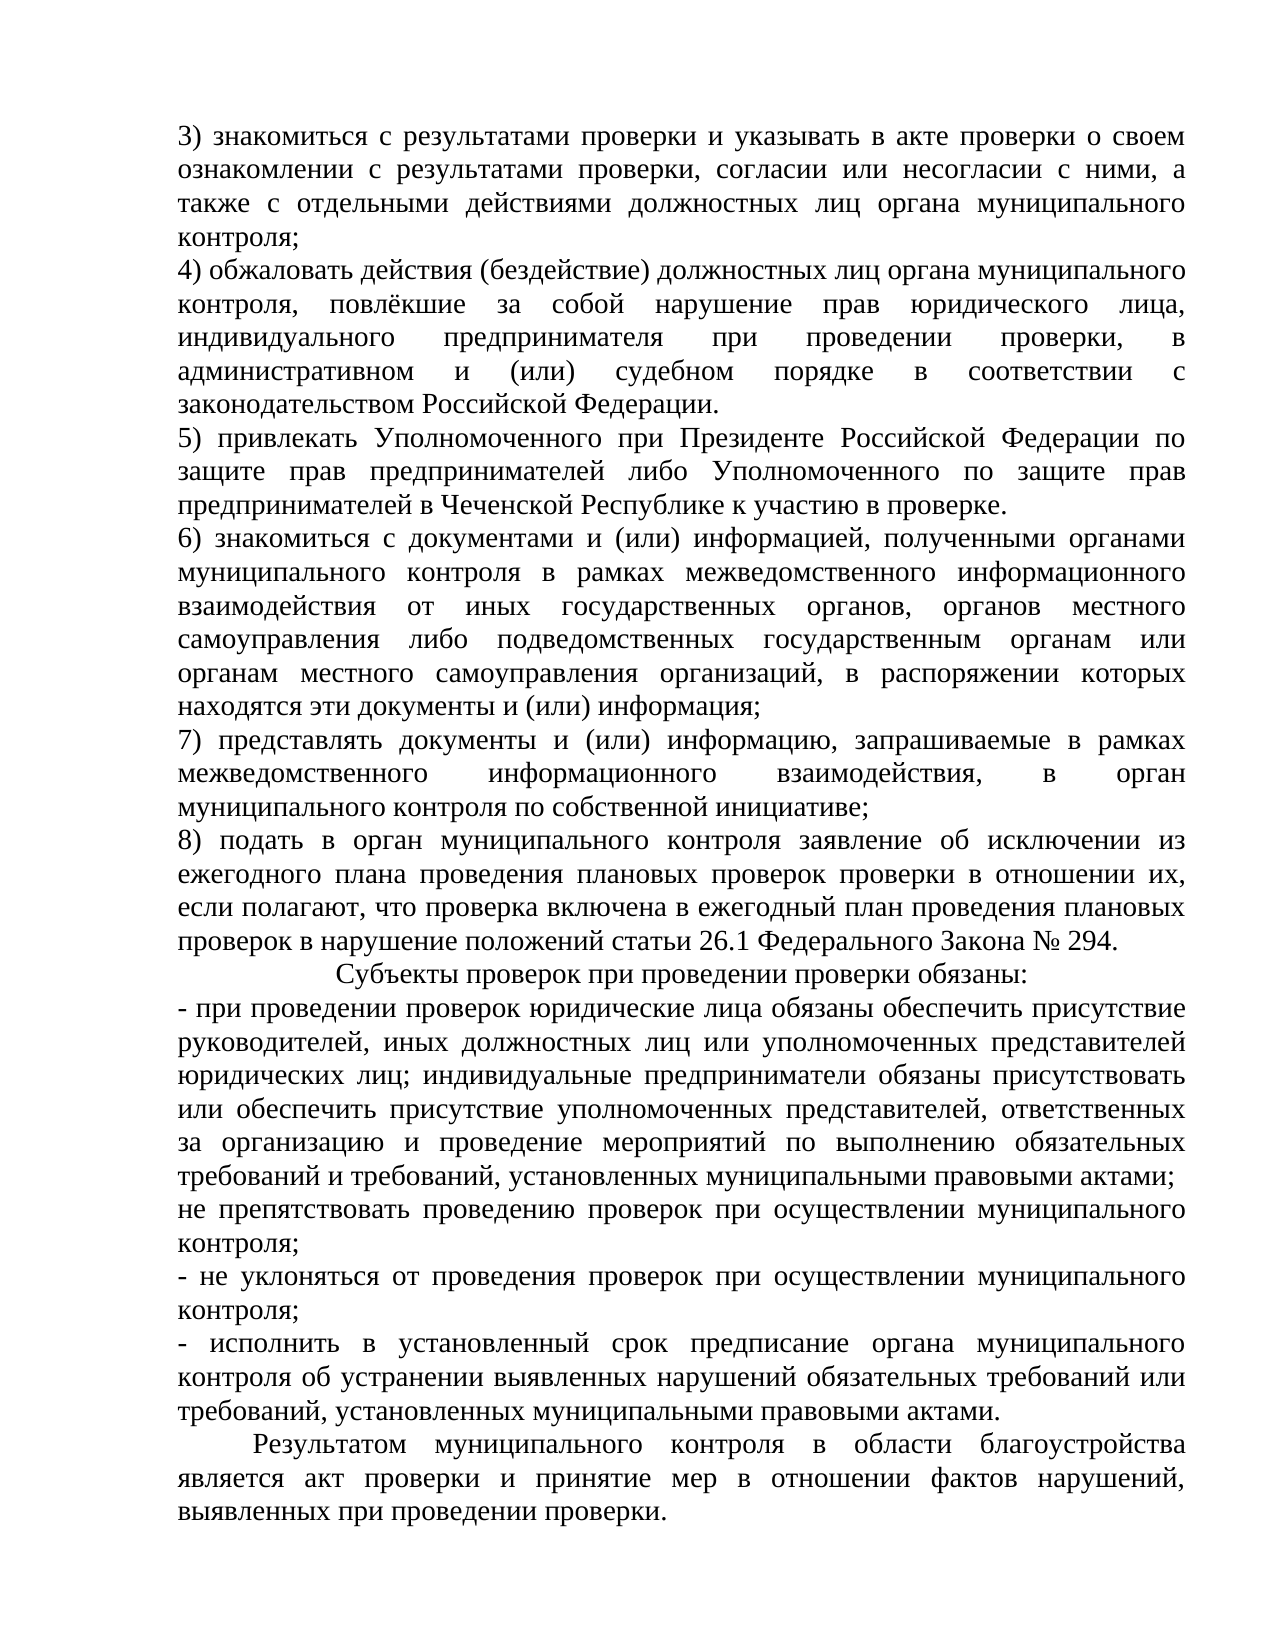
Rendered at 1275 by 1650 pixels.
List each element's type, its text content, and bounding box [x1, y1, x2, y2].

text 5) привлекать Уполномоченного при Президенте Российской Федерации по защите прав предпринимателей либо Уполномоченного по защите прав предпринимателей в Чеченской Республике к участию в проверке. [177, 420, 1186, 521]
text - исполнить в установленный срок предписание органа муниципального контроля об устранении выявленных нарушений обязательных требований или требований, установленных муниципальными правовыми актами. [177, 1326, 1186, 1426]
text Результатом муниципального контроля в области благоустройства является акт проверки и принятие мер в отношении фактов нарушений, выявленных при проведении проверки. [177, 1426, 1186, 1527]
text не препятствовать проведению проверок при осуществлении муниципального контроля; [177, 1191, 1186, 1258]
text 7) представлять документы и (или) информацию, запрашиваемые в рамках межведомственного информационного взаимодействия, в орган муниципального контроля по собственной инициативе; [177, 722, 1186, 822]
text 8) подать в орган муниципального контроля заявление об исключении из ежегодного плана проведения плановых проверок проверки в отношении их, если полагают, что проверка включена в ежегодный план проведения плановых проверок в нарушение положений статьи 26.1 Федерального Закона № 294. [177, 822, 1186, 957]
text 6) знакомиться с документами и (или) информацией, полученными органами муниципального контроля в рамках межведомственного информационного взаимодействия от иных государственных органов, органов местного самоуправления либо подведомственных государственным органам или органам местного самоуправления организаций, в распоряжении которых находятся эти документы и (или) информация; [177, 521, 1186, 722]
text Субъекты проверок при проведении проверки обязаны: [177, 957, 1186, 990]
text - не уклоняться от проведения проверок при осуществлении муниципального контроля; [177, 1258, 1186, 1326]
text - при проведении проверок юридические лица обязаны обеспечить присутствие руководителей, иных должностных лиц или уполномоченных представителей юридических лиц; индивидуальные предприниматели обязаны присутствовать или обеспечить присутствие уполномоченных представителей, ответственных за организацию и проведение мероприятий по выполнению обязательных требований и требований, установленных муниципальными правовыми актами; [177, 990, 1186, 1191]
text 3) знакомиться с результатами проверки и указывать в акте проверки о своем ознакомлении с результатами проверки, согласии или несогласии с ними, а также с отдельными действиями должностных лиц органа муниципального контроля; [177, 118, 1186, 252]
text 4) обжаловать действия (бездействие) должностных лиц органа муниципального контроля, повлёкшие за собой нарушение прав юридического лица, индивидуального предпринимателя при проведении проверки, в административном и (или) судебном порядке в соответствии с законодательством Российской Федерации. [177, 252, 1186, 420]
